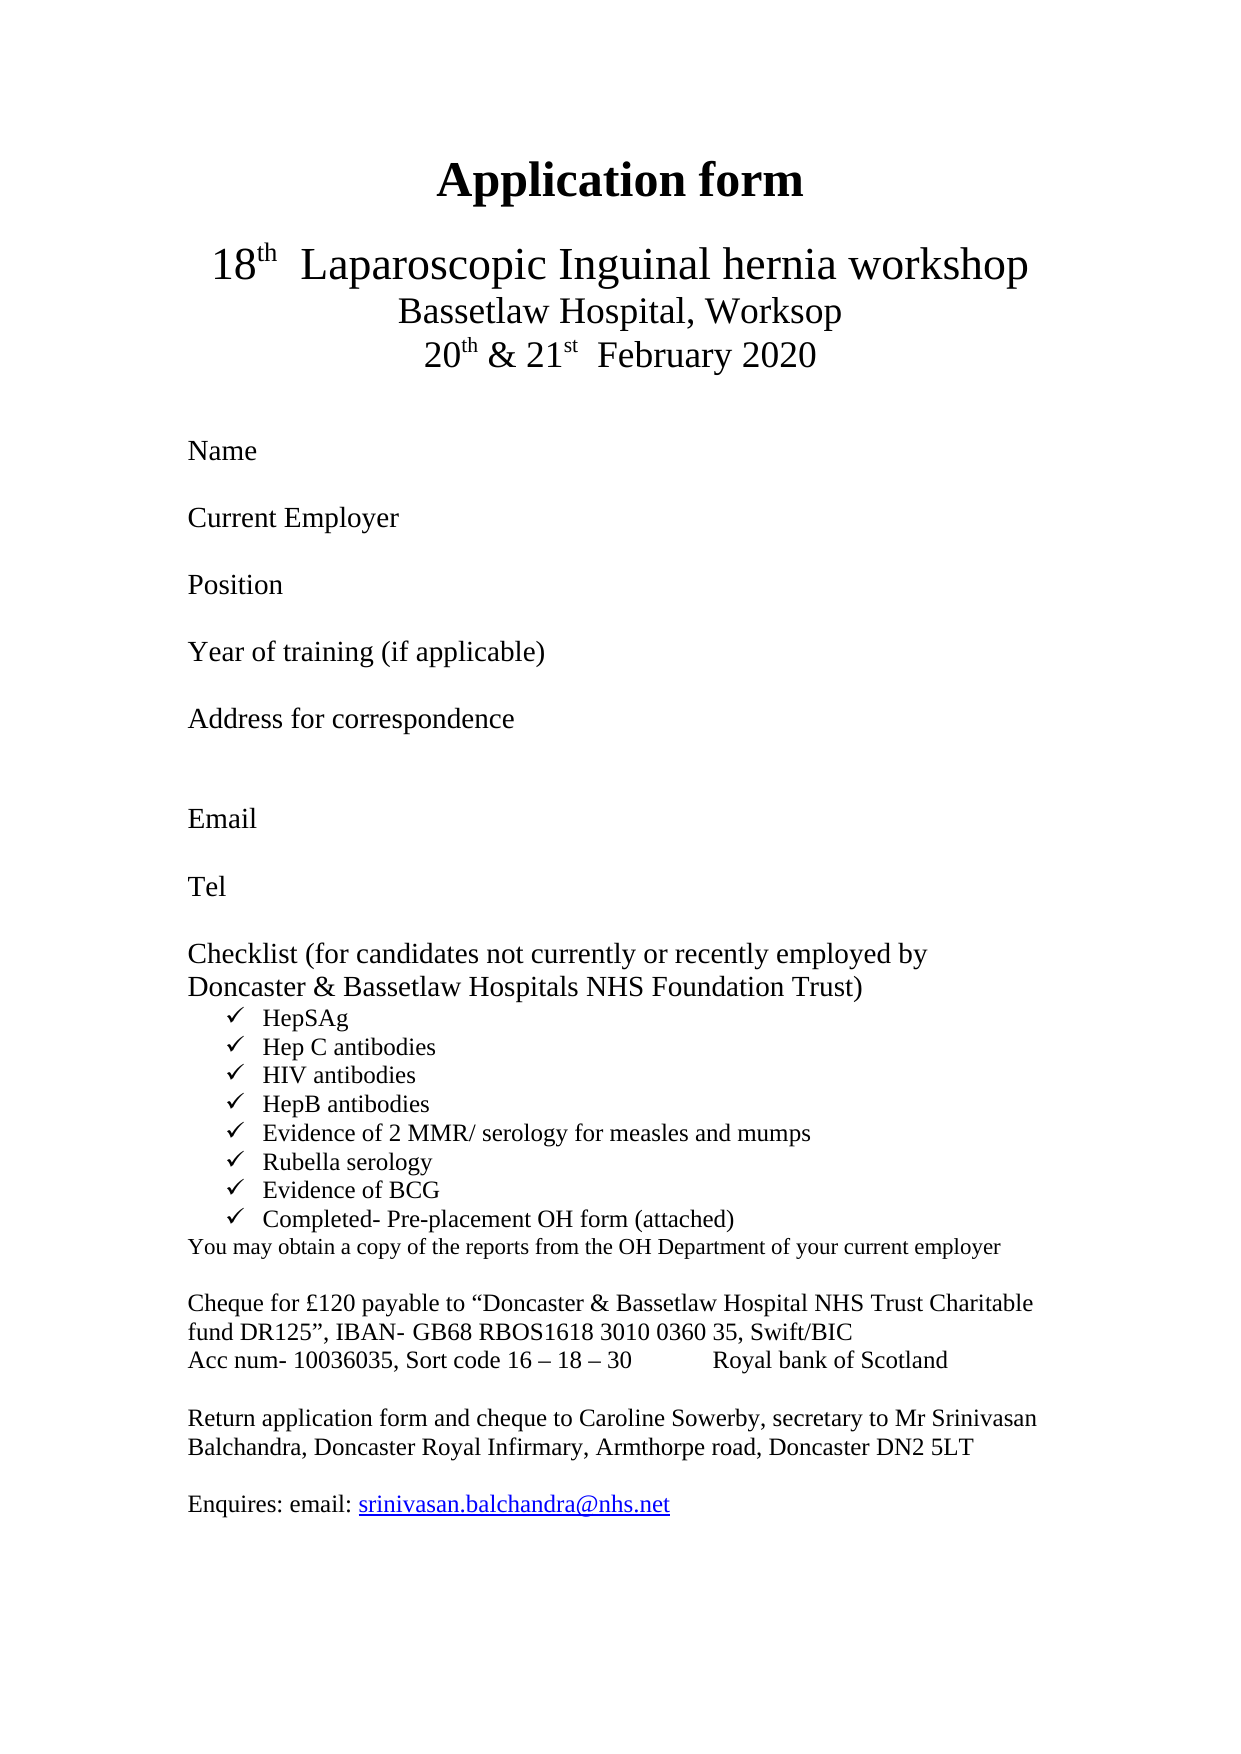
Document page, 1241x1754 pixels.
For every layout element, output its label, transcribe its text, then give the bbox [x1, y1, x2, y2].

text 18th Laparoscopic Inguinal hernia workshop [187, 236, 1053, 289]
text Name [187, 433, 1053, 466]
text Current Employer [187, 500, 1053, 533]
list HIV antibodies [225, 1060, 1053, 1089]
text Position [187, 567, 1053, 600]
text Checklist (for candidates not currently or recently employed by Doncaster & Bassetlaw Hospitals NHS Foundation Trust) [187, 936, 1053, 1003]
text Acc num- 10036035, Sort code 16 – 18 – 30 Royal bank of Scotland [187, 1346, 1053, 1374]
list Evidence of BCG [225, 1175, 1053, 1204]
text Email [187, 802, 1053, 835]
list Evidence of 2 MMR/ serology for measles and mumps [225, 1118, 1053, 1147]
list HepSAg [225, 1003, 1053, 1032]
text Year of training (if applicable) [187, 634, 1053, 667]
text Return application form and cheque to Caroline Sowerby, secretary to Mr Srinivasan Balchandra, Doncaster Royal Infirmary, Armthorpe road, Doncaster DN2 5LT [187, 1403, 1053, 1461]
list HepB antibodies [225, 1089, 1053, 1118]
text Cheque for £120 payable to “Doncaster & Bassetlaw Hospital NHS Trust Charitable fund DR125”, IBAN- GB68 RBOS1618 3010 0360 35, Swift/BIC [187, 1288, 1053, 1346]
text Application form [187, 150, 1053, 207]
list Hep C antibodies [225, 1032, 1053, 1060]
list Completed- Pre-placement OH form (attached) [225, 1204, 1053, 1233]
list Rubella serology [225, 1147, 1053, 1175]
text 20th & 21st February 2020 [187, 332, 1053, 375]
text You may obtain a copy of the reports from the OH Department of your current employer [187, 1233, 1053, 1259]
text Bassetlaw Hospital, Worksop [187, 289, 1053, 332]
text Tel [187, 869, 1053, 902]
text Address for correspondence [187, 701, 1053, 734]
text Enquires: email: srinivasan.balchandra@nhs.net [187, 1489, 1053, 1518]
